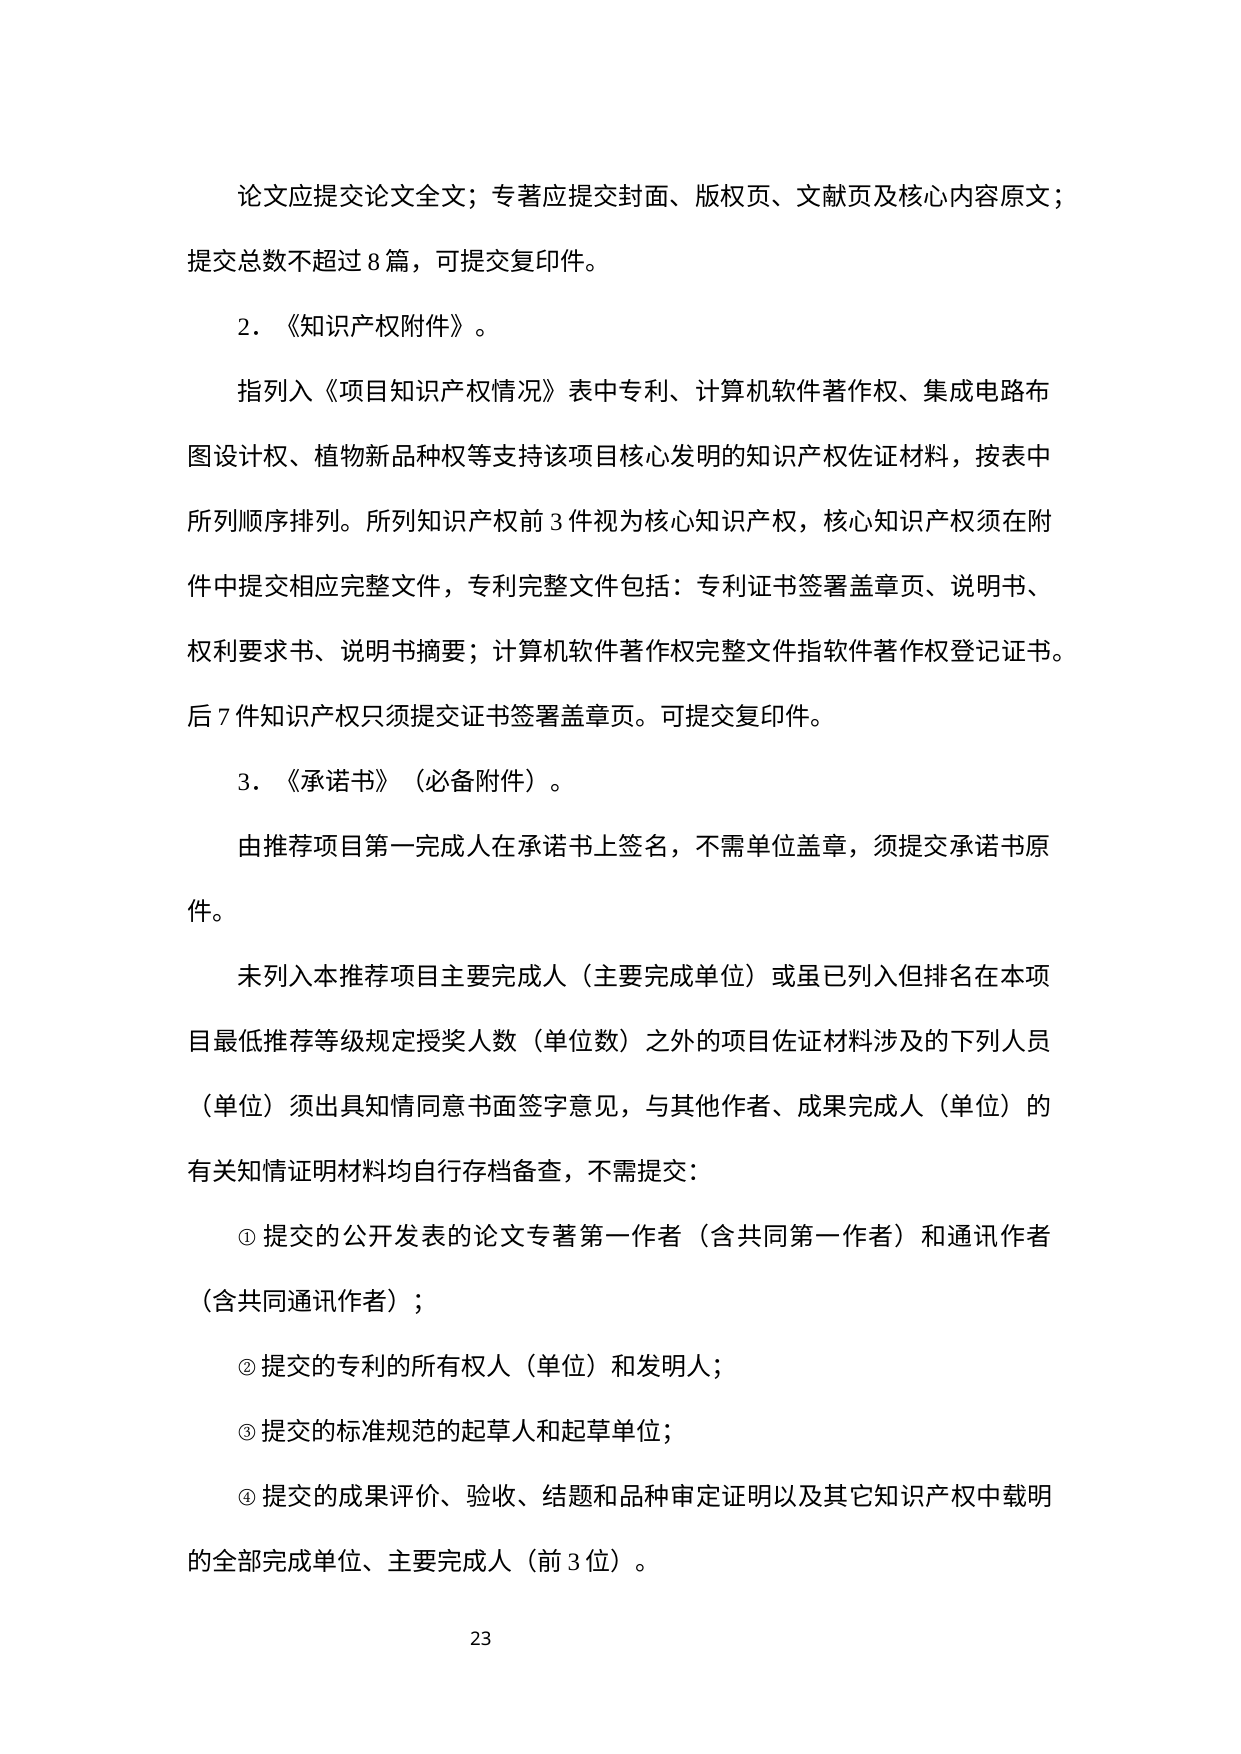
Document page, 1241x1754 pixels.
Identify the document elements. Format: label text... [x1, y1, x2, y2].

text 论文应提交论文全文；专著应提交封面、版权页、文献页及核心内容原文；提交总数不超过8篇，可提交复印件。 [187, 162, 1053, 292]
text ①提交的公开发表的论文专著第一作者（含共同第一作者）和通讯作者（含共同通讯作者）； [187, 1202, 1053, 1332]
text 3．《承诺书》（必备附件）。 [187, 747, 1053, 812]
text ②提交的专利的所有权人（单位）和发明人； [187, 1332, 1053, 1397]
text 指列入《项目知识产权情况》表中专利、计算机软件著作权、集成电路布图设计权、植物新品种权等支持该项目核心发明的知识产权佐证材料，按表中所列顺序排列。所列知识产权前3件视为核心知识产权，核心知识产权须在附件中提交相应完整文件，专利完整文件包括：专利证书签署盖章页、说明书、权利要求书、说明书摘要；计算机软件著作权完整文件指软件著作权登记证书。后7件知识产权只须提交证书签署盖章页。可提交复印件。 [187, 357, 1053, 747]
text ③提交的标准规范的起草人和起草单位； [187, 1397, 1053, 1462]
text ④提交的成果评价、验收、结题和品种审定证明以及其它知识产权中载明的全部完成单位、主要完成人（前3位）。 [187, 1462, 1053, 1592]
text 2．《知识产权附件》。 [187, 292, 1053, 357]
text 未列入本推荐项目主要完成人（主要完成单位）或虽已列入但排名在本项目最低推荐等级规定授奖人数（单位数）之外的项目佐证材料涉及的下列人员（单位）须出具知情同意书面签字意见，与其他作者、成果完成人（单位）的有关知情证明材料均自行存档备查，不需提交： [187, 942, 1053, 1202]
text 由推荐项目第一完成人在承诺书上签名，不需单位盖章，须提交承诺书原件。 [187, 812, 1053, 942]
